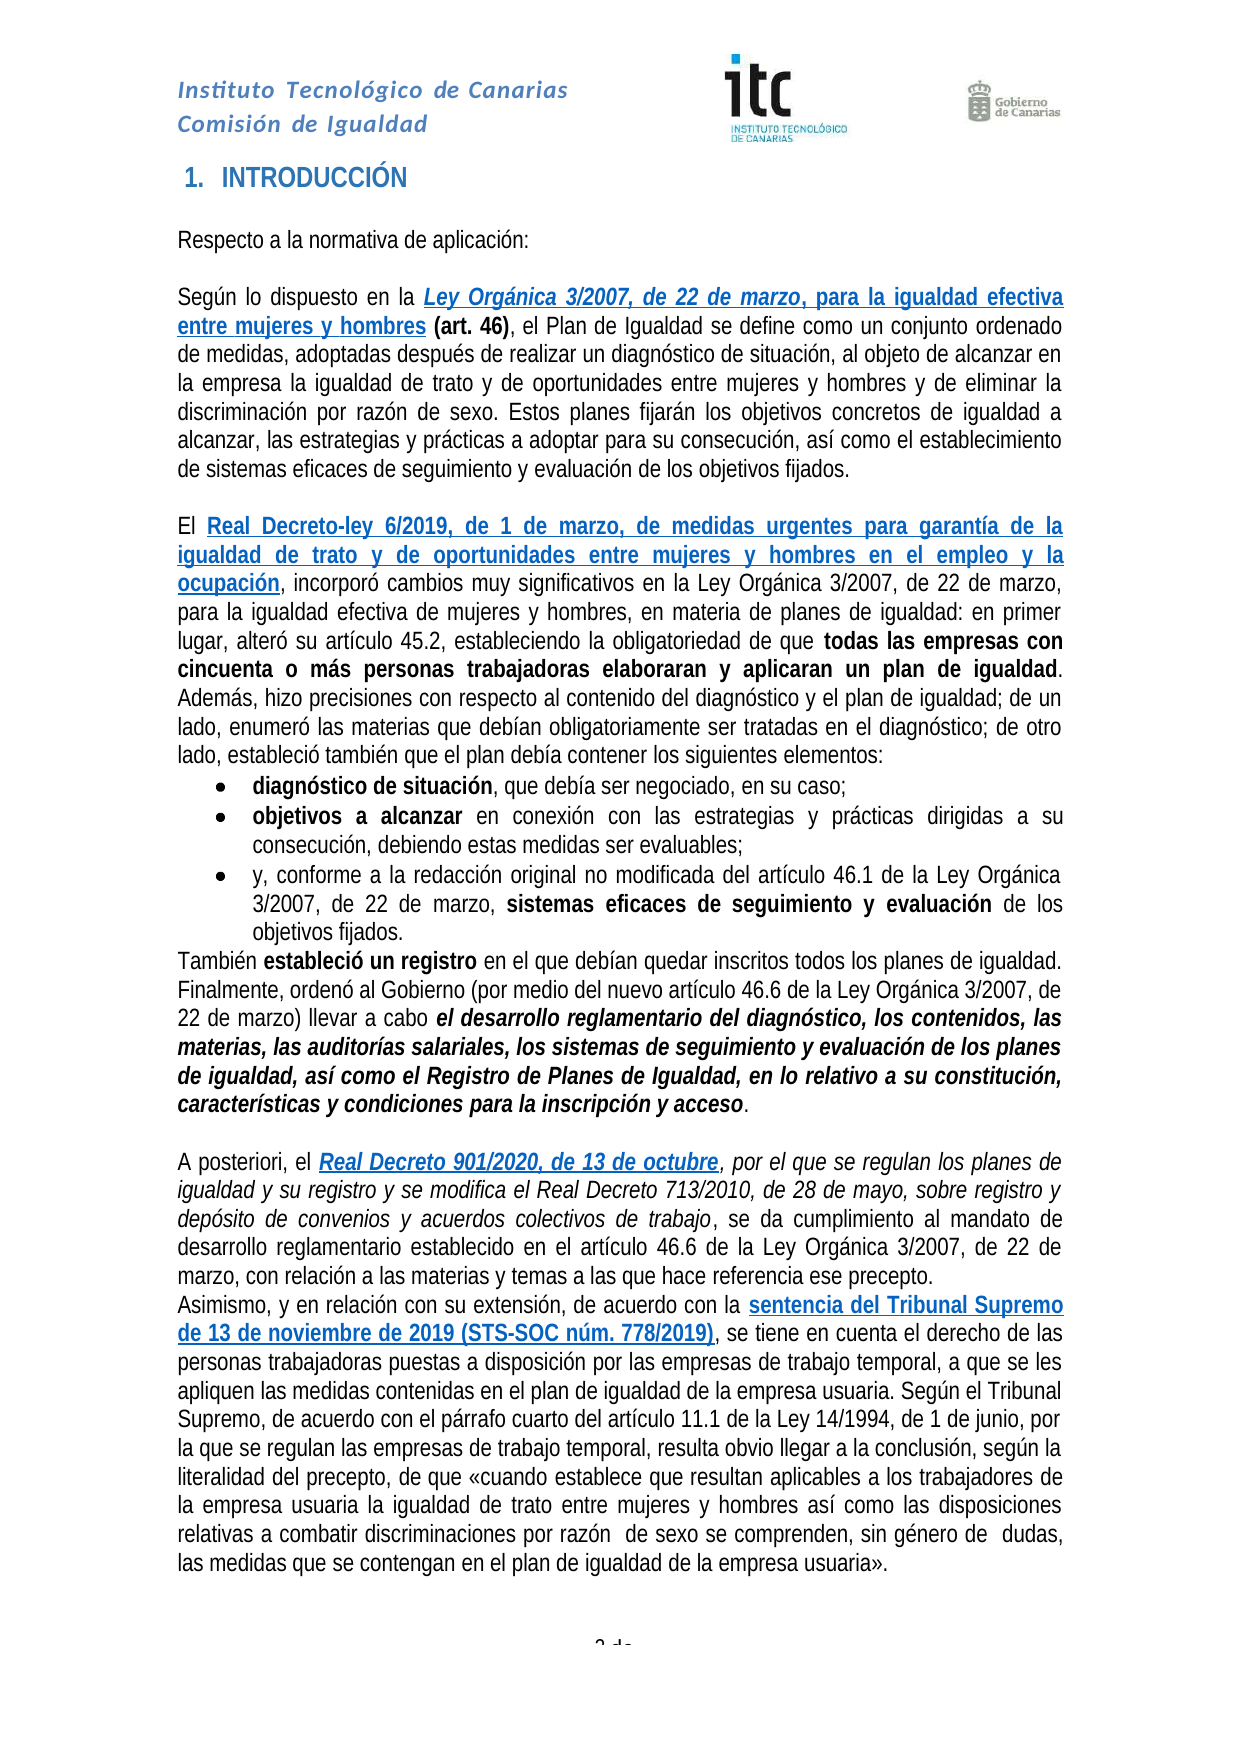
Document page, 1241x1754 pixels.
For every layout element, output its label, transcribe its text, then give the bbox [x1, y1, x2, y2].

text A posteriori, el Real Decreto 901/2020, de 13 de octubre, por el que se regulan los planes de igualdad y su registro y se modifica el Real Decreto 713/2010, de 28 de mayo, sobre registro y depósito de convenios y acuerdos colectivos de trabajo, se da cumplimiento al mandato de desarrollo reglamentario establecido en el artículo 46.6 de la Ley Orgánica 3/2007, de 22 de marzo, con relación a las materias y temas a las que hace referencia ese precepto. [177, 1146, 1063, 1290]
text Respecto a la normativa de aplicación: [177, 224, 1092, 253]
subtitle INTRODUCCIÓN [184, 160, 1092, 193]
text Asimismo, y en relación con su extensión, de acuerdo con la sentencia del Tribunal Supremo de 13 de noviembre de 2019 (STS-SOC núm. 778/2019), se tiene en cuenta el derecho de las personas trabajadoras puestas a disposición por las empresas de trabajo temporal, a que se les apliquen las medidas contenidas en el plan de igualdad de la empresa usuaria. Según el Tribunal Supremo, de acuerdo con el párrafo cuarto del artículo 11.1 de la Ley 14/1994, de 1 de junio, por la que se regulan las empresas de trabajo temporal, resulta obvio llegar a la conclusión, según la literalidad del precepto, de que «cuando establece que resultan aplicables a los trabajadores de la empresa usuaria la igualdad de trato entre mujeres y hombres así como las disposiciones relativas a combatir discriminaciones por razón de sexo se comprenden, sin género de dudas, las medidas que se contengan en el plan de igualdad de la empresa usuaria». [177, 1290, 1064, 1576]
text Según lo dispuesto en la Ley Orgánica 3/2007, de 22 de marzo, para la igualdad efectiva entre mujeres y hombres (art. 46), el Plan de Igualdad se define como un conjunto ordenado de medidas, adoptadas después de realizar un diagnóstico de situación, al objeto de alcanzar en la empresa la igualdad de trato y de oportunidades entre mujeres y hombres y de eliminar la discriminación por razón de sexo. Estos planes fijarán los objetivos concretos de igualdad a alcanzar, las estrategias y prácticas a adoptar para su consecución, así como el establecimiento de sistemas eficaces de seguimiento y evaluación de los objetivos fijados. [177, 282, 1063, 482]
text objetivos a alcanzar en conexión con las estrategias y prácticas dirigidas a su consecución, debiendo estas medidas ser evaluables; [252, 801, 1063, 858]
text También estableció un registro en el que debían quedar inscritos todos los planes de igualdad. Finalmente, ordenó al Gobierno (por medio del nuevo artículo 46.6 de la Ley Orgánica 3/2007, de 22 de marzo) llevar a cabo el desarrollo reglamentario del diagnóstico, los contenidos, las materias, las auditorías salariales, los sistemas de seguimiento y evaluación de los planes de igualdad, así como el Registro de Planes de Igualdad, en lo relativo a su constitución, características y condiciones para la inscripción y acceso. [177, 946, 1063, 1118]
picture [724, 54, 1062, 142]
text diagnóstico de situación, que debía ser negociado, en su caso; [252, 771, 1092, 799]
text El Real Decreto-ley 6/2019, de 1 de marzo, de medidas urgentes para garantía de la igualdad de trato y de oportunidades entre mujeres y hombres en el empleo y la ocupación, incorporó cambios muy significativos en la Ley Orgánica 3/2007, de 22 de marzo, para la igualdad efectiva de mujeres y hombres, en materia de planes de igualdad: en primer lugar, alteró su artículo 45.2, estableciendo la obligatoriedad de que todas las empresas con cincuenta o más personas trabajadoras elaboraran y aplicaran un plan de igualdad. Además, hizo precisiones con respecto al contenido del diagnóstico y el plan de igualdad; de un lado, enumeró las materias que debían obligatoriamente ser tratadas en el diagnóstico; de otro lado, estableció también que el plan debía contener los siguientes elementos: [177, 511, 1063, 565]
text y, conforme a la redacción original no modificada del artículo 46.1 de la Ley Orgánica 3/2007, de 22 de marzo, sistemas eficaces de seguimiento y evaluación de los objetivos fijados. [252, 860, 1063, 946]
text El Real Decreto-ley 6/2019, de 1 de marzo, de medidas urgentes para garantía de la igualdad de trato y de oportunidades entre mujeres y hombres en el empleo y la ocupación, incorporó cambios muy significativos en la Ley Orgánica 3/2007, de 22 de marzo, para la igualdad efectiva de mujeres y hombres, en materia de planes de igualdad: en primer lugar, alteró su artículo 45.2, estableciendo la obligatoriedad de que todas las empresas con cincuenta o más personas trabajadoras elaboraran y aplicaran un plan de igualdad. Además, hizo precisiones con respecto al contenido del diagnóstico y el plan de igualdad; de un lado, enumeró las materias que debían obligatoriamente ser tratadas en el diagnóstico; de otro lado, estableció también que el plan debía contener los siguientes elementos: [177, 566, 1063, 769]
